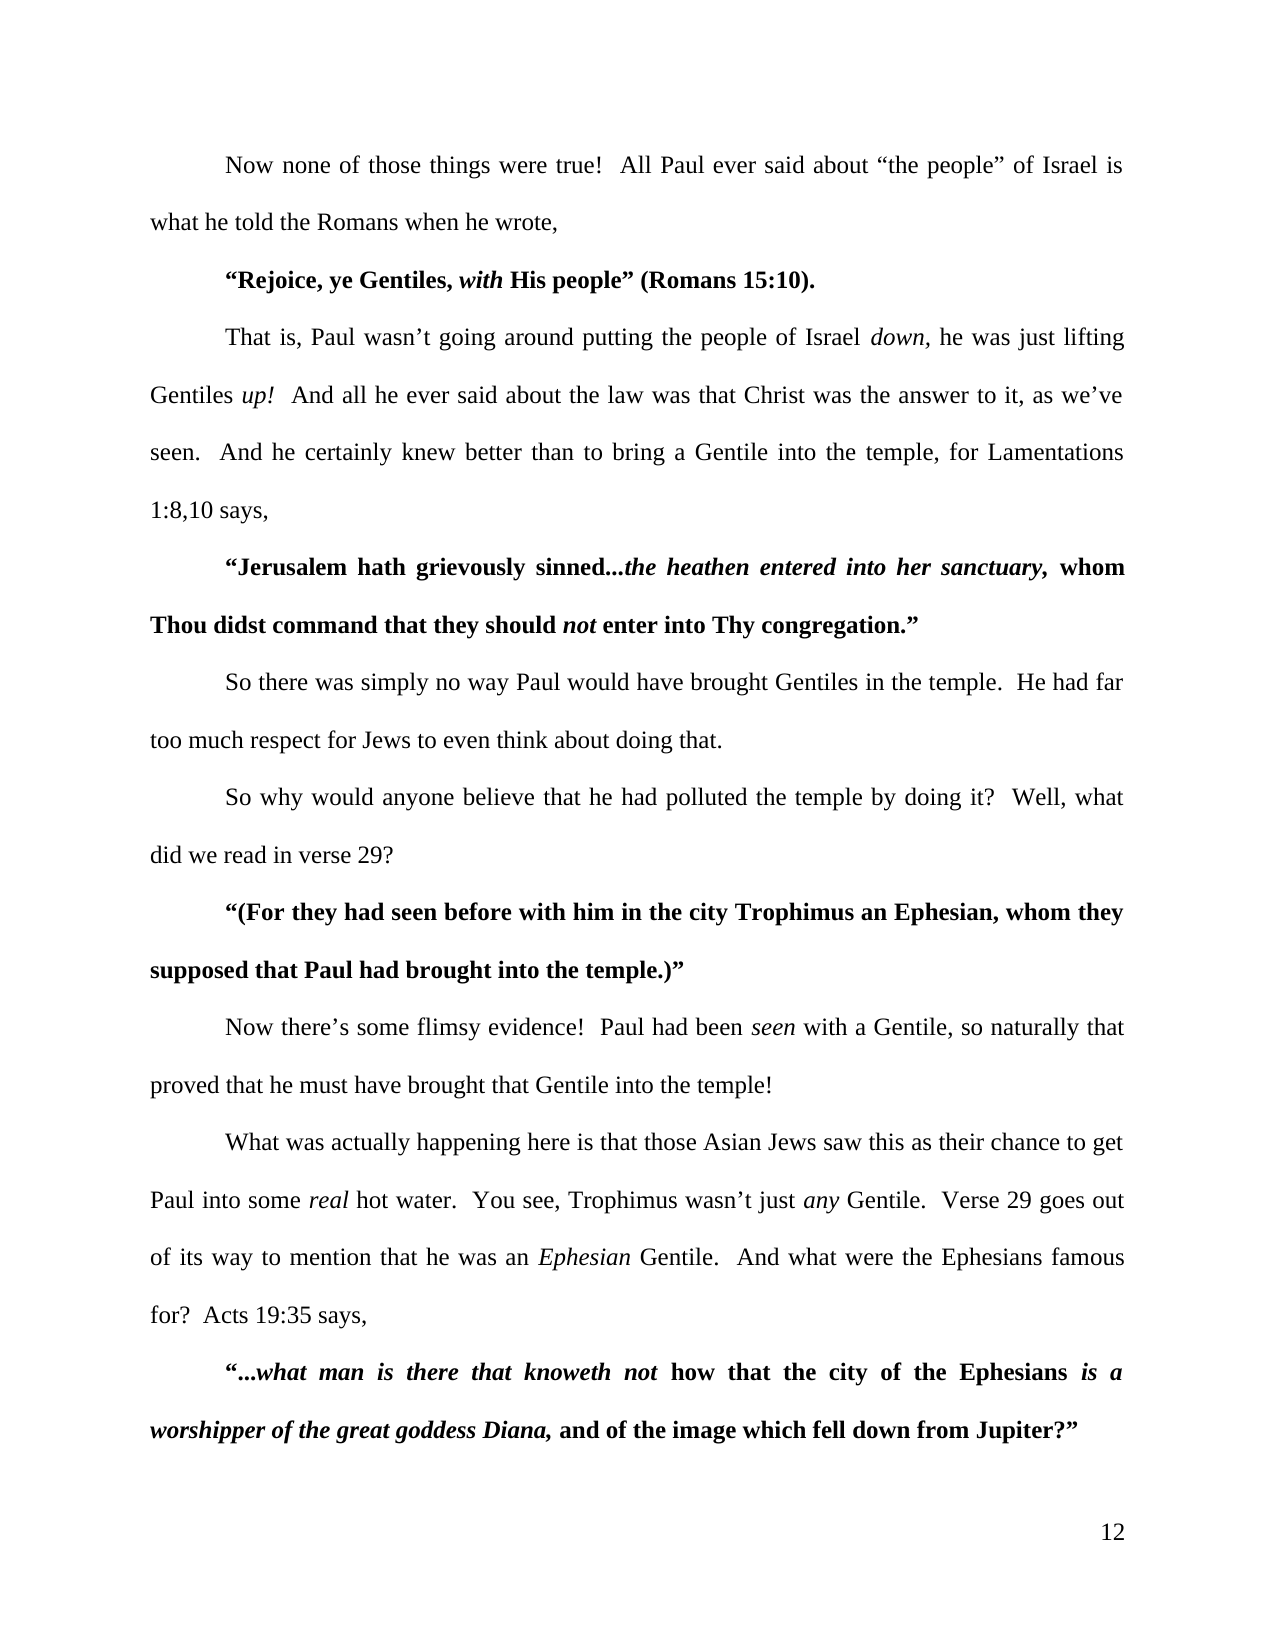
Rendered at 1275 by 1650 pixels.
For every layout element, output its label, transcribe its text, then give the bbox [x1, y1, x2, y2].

text So there was simply no way Paul would have brought Gentiles in the temple. He had far too much respect for Jews to even think about doing that. [150, 667, 1125, 754]
text “Jerusalem hath grievously sinned...the heathen entered into her sanctuary, whom Thou didst command that they should not enter into Thy congregation.” [150, 552, 1125, 639]
text “Rejoice, ye Gentiles, with His people” (Romans 15:10). [150, 265, 1125, 294]
text That is, Paul wasn’t going around putting the people of Israel down, he was just lifting Gentiles up! And all he ever said about the law was that Christ was the answer to it, as we’ve seen. And he certainly knew better than to bring a Gentile into the temple, for Lamentations 1:8,10 says, [150, 322, 1125, 524]
text Now there’s some flimsy evidence! Paul had been seen with a Gentile, so naturally that proved that he must have brought that Gentile into the temple! [150, 1012, 1125, 1099]
text Now none of those things were true! All Paul ever said about “the people” of Israel is what he told the Romans when he wrote, [150, 150, 1125, 236]
text So why would anyone believe that he had polluted the temple by doing it? Well, what did we read in verse 29? [150, 782, 1125, 869]
text “...what man is there that knoweth not how that the city of the Ephesians is a worshipper of the great goddess Diana, and of the image which fell down from Jupiter?” [150, 1357, 1125, 1444]
text What was actually happening here is that those Asian Jews saw this as their chance to get Paul into some real hot water. You see, Trophimus wasn’t just any Gentile. Verse 29 goes out of its way to mention that he was an Ephesian Gentile. And what were the Ephesians famous for? Acts 19:35 says, [150, 1127, 1125, 1329]
text “(For they had seen before with him in the city Trophimus an Ephesian, whom they supposed that Paul had brought into the temple.)” [150, 897, 1125, 984]
